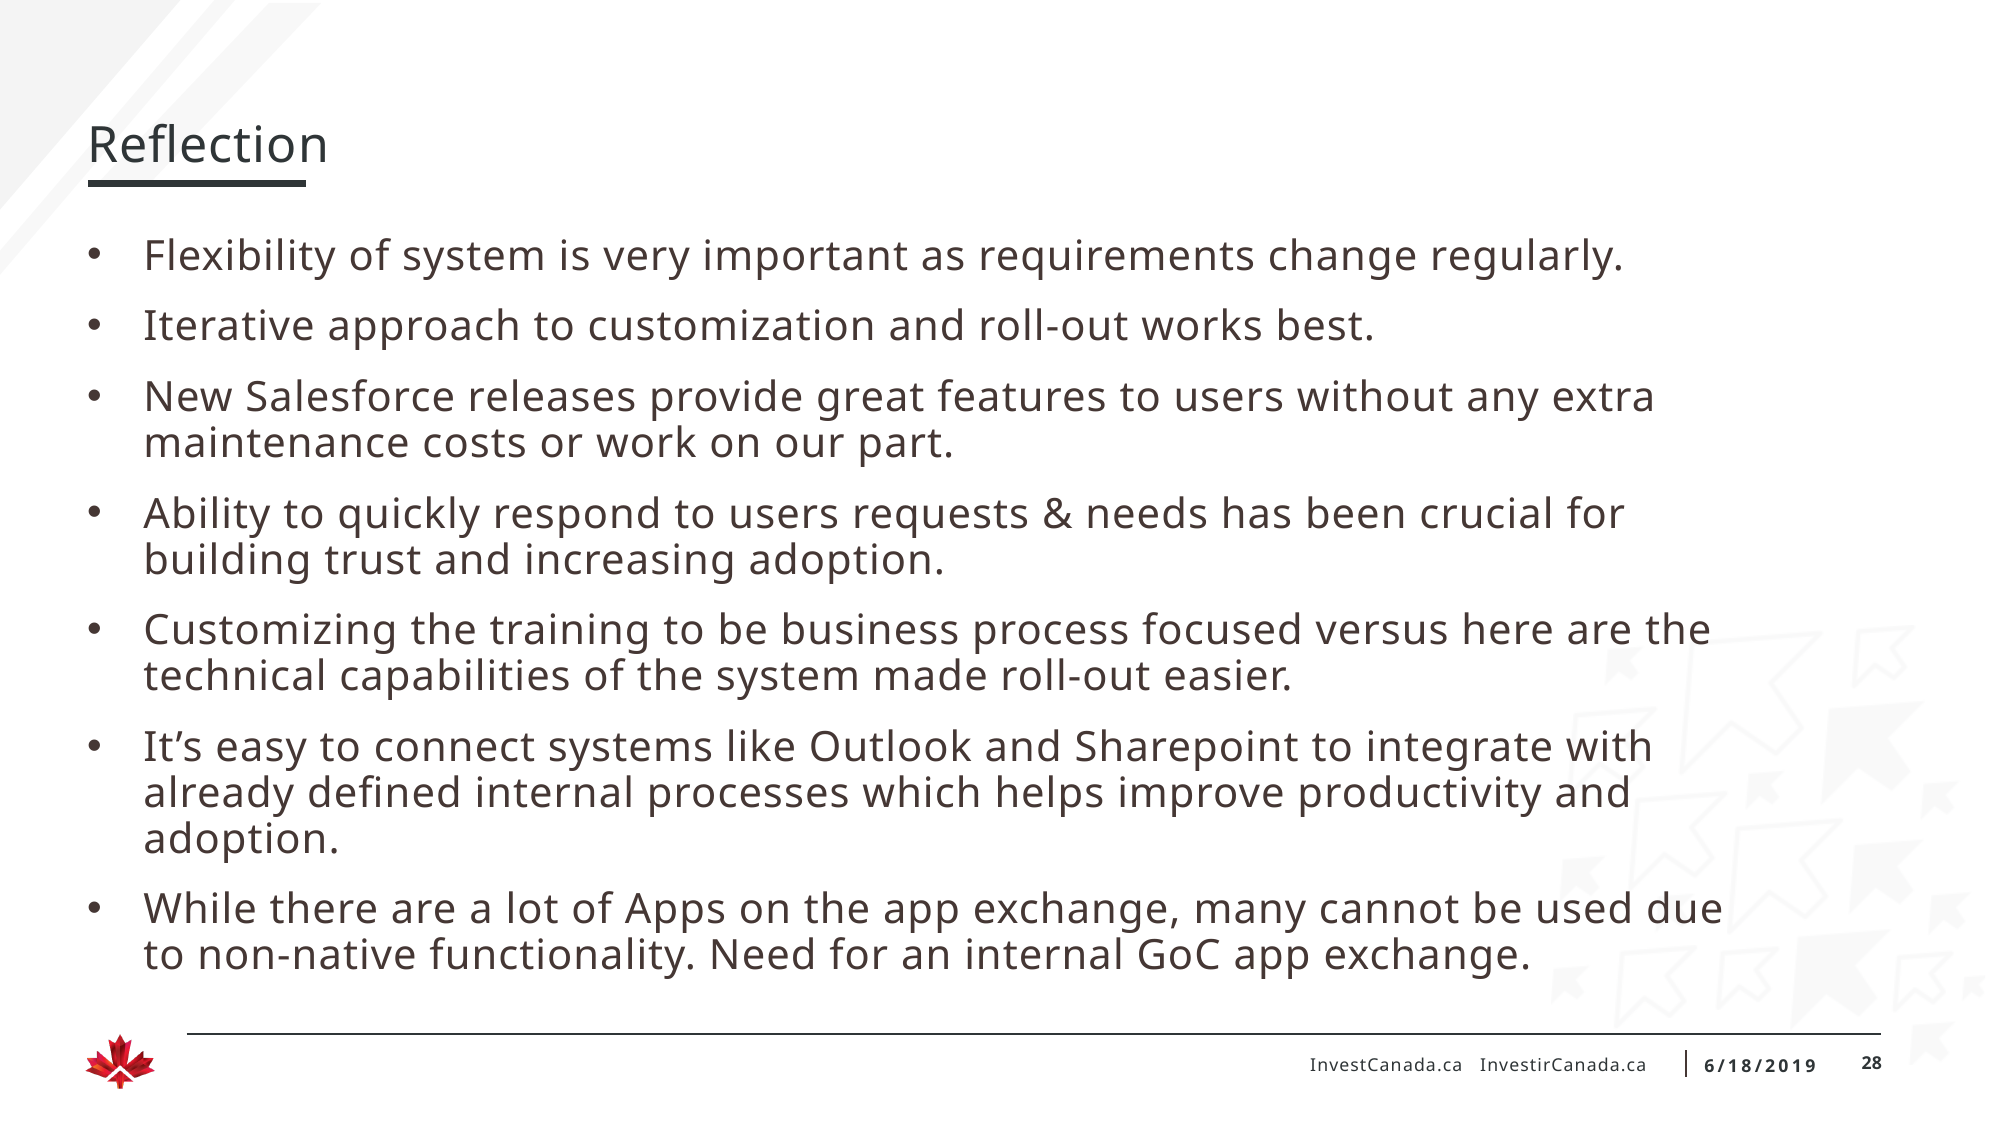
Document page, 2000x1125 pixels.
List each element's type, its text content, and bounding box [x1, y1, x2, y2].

title Reflection [72, 111, 1577, 225]
picture [85, 1034, 155, 1089]
list Flexibility of system is very important as requirements change regularly. Iterative approach to customization and roll-out works best. New Salesforce releases provide great features to users without any extra maintenance costs or work on our part. Ability to quickly respond to users requests & needs has been crucial for building trust and increasing adoption. Customizing the training to be business process focused versus here are the technical capabilities of the system made roll-out easier. It’s easy to connect systems like Outlook and Sharepoint to integrate with already defined internal processes which helps improve productivity and adoption. While there are a lot of Apps on the app exchange, many cannot be used due to non-native functionality. Need for an internal GoC app exchange. [72, 225, 1768, 1001]
